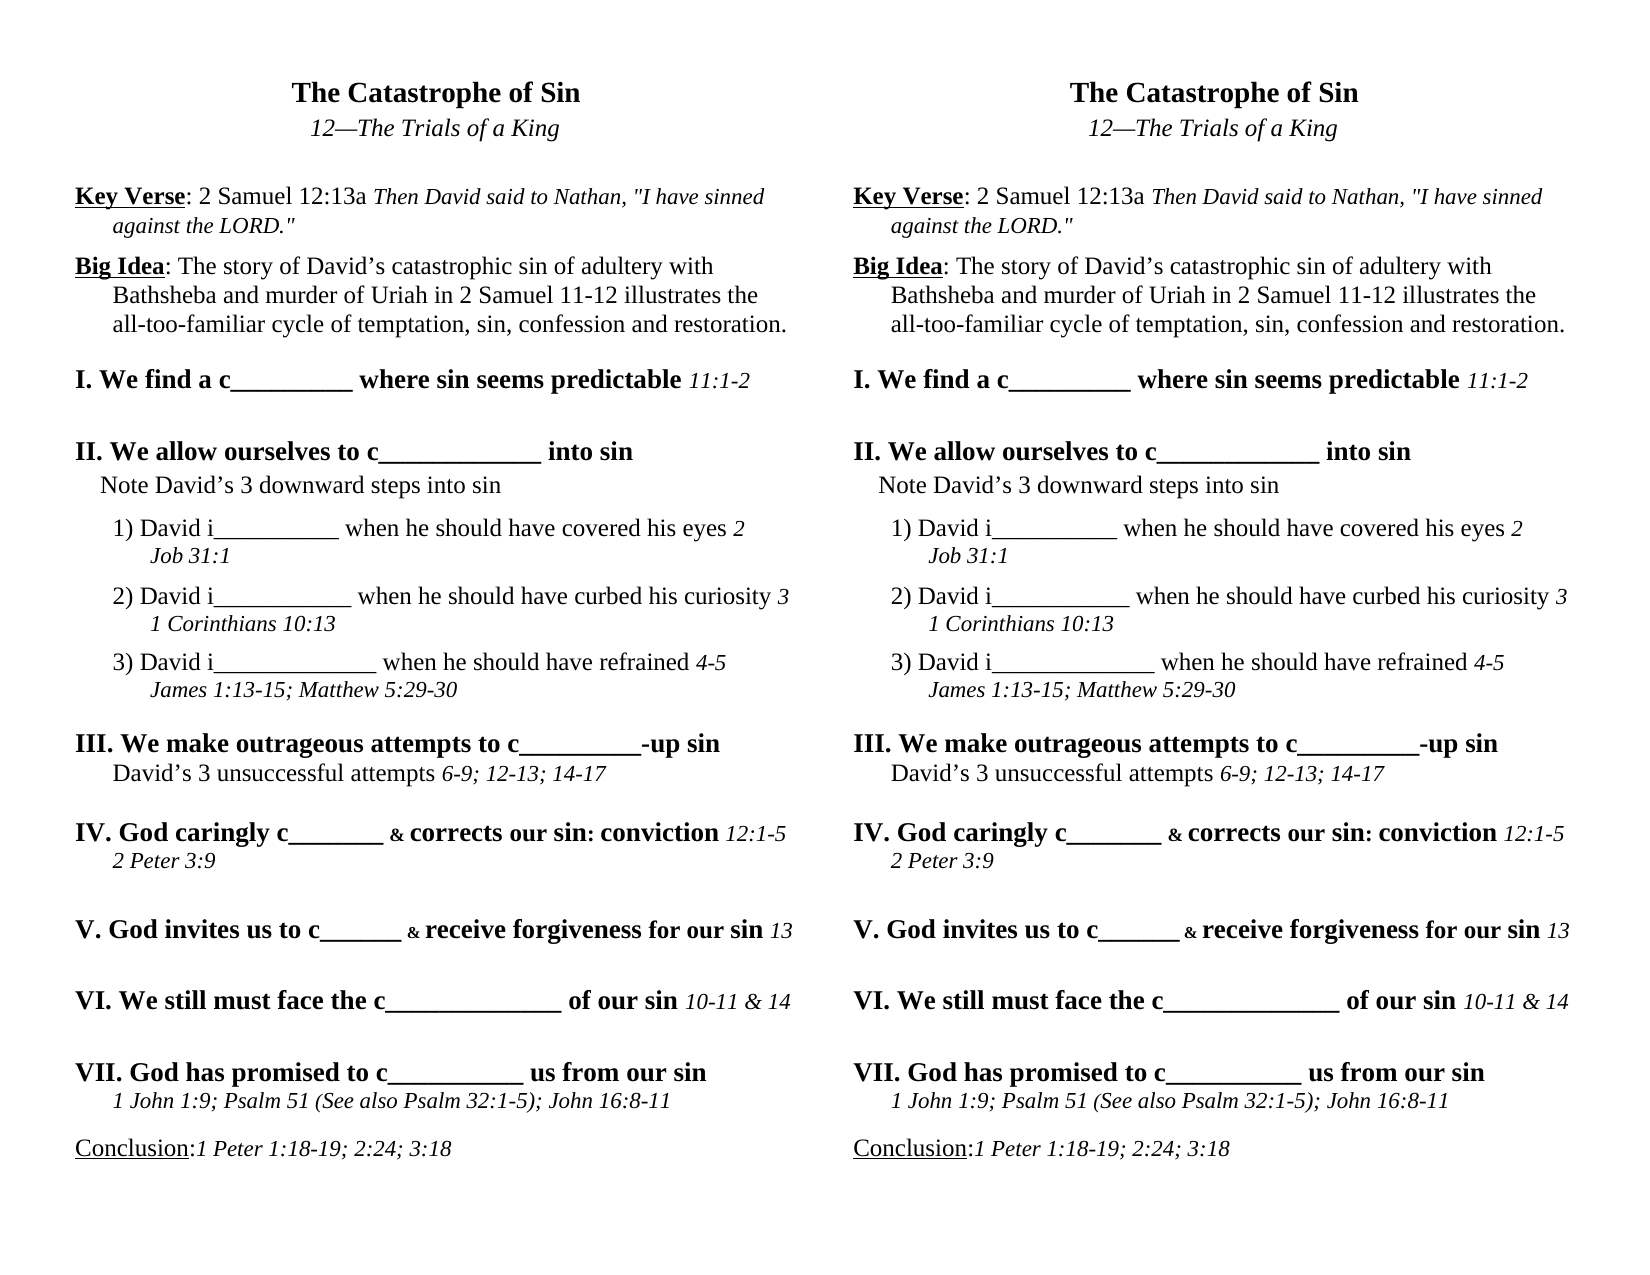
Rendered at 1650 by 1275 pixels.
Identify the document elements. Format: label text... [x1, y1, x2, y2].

text David’s 3 unsuccessful attempts 6-9; 12-13; 14-17 [75, 758, 797, 787]
text David’s 3 unsuccessful attempts 6-9; 12-13; 14-17 [853, 758, 1575, 787]
text Conclusion:1 Peter 1:18-19; 2:24; 3:18 [75, 1133, 797, 1162]
text The Catastrophe of Sin [75, 75, 797, 108]
text II. We allow ourselves to c____________ into sin [75, 434, 797, 466]
text IV. God caringly c_______ & corrects our sin: conviction 12:1-5 [853, 816, 1575, 847]
text III. We make outrageous attempts to c_________-up sin [853, 727, 1575, 758]
text Key Verse: 2 Samuel 12:13a Then David said to Nathan, "I have sinned against the LORD." [75, 182, 797, 239]
text V. God invites us to c______ & receive forgiveness for our sin 13 [75, 913, 797, 944]
text VII. God has promised to c__________ us from our sin [853, 1056, 1575, 1087]
text III. We make outrageous attempts to c_________-up sin [75, 727, 797, 758]
text Job 31:1 [112, 542, 797, 568]
text 2) David i___________ when he should have curbed his curiosity 3 [112, 582, 797, 610]
text 3) David i_____________ when he should have refrained 4-5 [112, 647, 797, 676]
text Note David’s 3 downward steps into sin [853, 470, 1575, 499]
text 3) David i_____________ when he should have refrained 4-5 [891, 647, 1575, 676]
text 2 Peter 3:9 [75, 847, 797, 873]
text The Catastrophe of Sin [853, 75, 1575, 108]
text James 1:13-15; Matthew 5:29-30 [112, 676, 797, 702]
text II. We allow ourselves to c____________ into sin [853, 434, 1575, 466]
text 1 Corinthians 10:13 [112, 610, 797, 637]
text James 1:13-15; Matthew 5:29-30 [891, 676, 1575, 702]
text Conclusion:1 Peter 1:18-19; 2:24; 3:18 [853, 1133, 1575, 1162]
text 1) David i__________ when he should have covered his eyes 2 [112, 513, 797, 542]
text 2 Peter 3:9 [853, 847, 1575, 873]
text V. God invites us to c______ & receive forgiveness for our sin 13 [853, 913, 1575, 944]
text 1 John 1:9; Psalm 51 (See also Psalm 32:1-5); John 16:8-11 [75, 1087, 797, 1114]
text IV. God caringly c_______ & corrects our sin: conviction 12:1-5 [75, 816, 797, 847]
text VI. We still must face the c_____________ of our sin 10-11 & 14 [853, 984, 1575, 1016]
text Note David’s 3 downward steps into sin [75, 470, 797, 499]
text 1 John 1:9; Psalm 51 (See also Psalm 32:1-5); John 16:8-11 [853, 1087, 1575, 1114]
text VI. We still must face the c_____________ of our sin 10-11 & 14 [75, 984, 797, 1016]
text 1 Corinthians 10:13 [891, 610, 1575, 637]
text Job 31:1 [891, 542, 1575, 568]
text Key Verse: 2 Samuel 12:13a Then David said to Nathan, "I have sinned against the LORD." [853, 182, 1575, 239]
text 12—The Trials of a King [853, 113, 1575, 142]
text Big Idea: The story of David’s catastrophic sin of adultery with Bathsheba and murder of Uriah in 2 Samuel 11-12 illustrates the all-too-familiar cycle of temptation, sin, confession and restoration. [853, 252, 1575, 338]
text I. We find a c_________ where sin seems predictable 11:1-2 [75, 363, 797, 394]
text I. We find a c_________ where sin seems predictable 11:1-2 [853, 363, 1575, 394]
text Big Idea: The story of David’s catastrophic sin of adultery with Bathsheba and murder of Uriah in 2 Samuel 11-12 illustrates the all-too-familiar cycle of temptation, sin, confession and restoration. [75, 252, 797, 338]
text 2) David i___________ when he should have curbed his curiosity 3 [891, 582, 1575, 610]
text VII. God has promised to c__________ us from our sin [75, 1056, 797, 1087]
text 1) David i__________ when he should have covered his eyes 2 [891, 513, 1575, 542]
text 12—The Trials of a King [75, 113, 797, 142]
